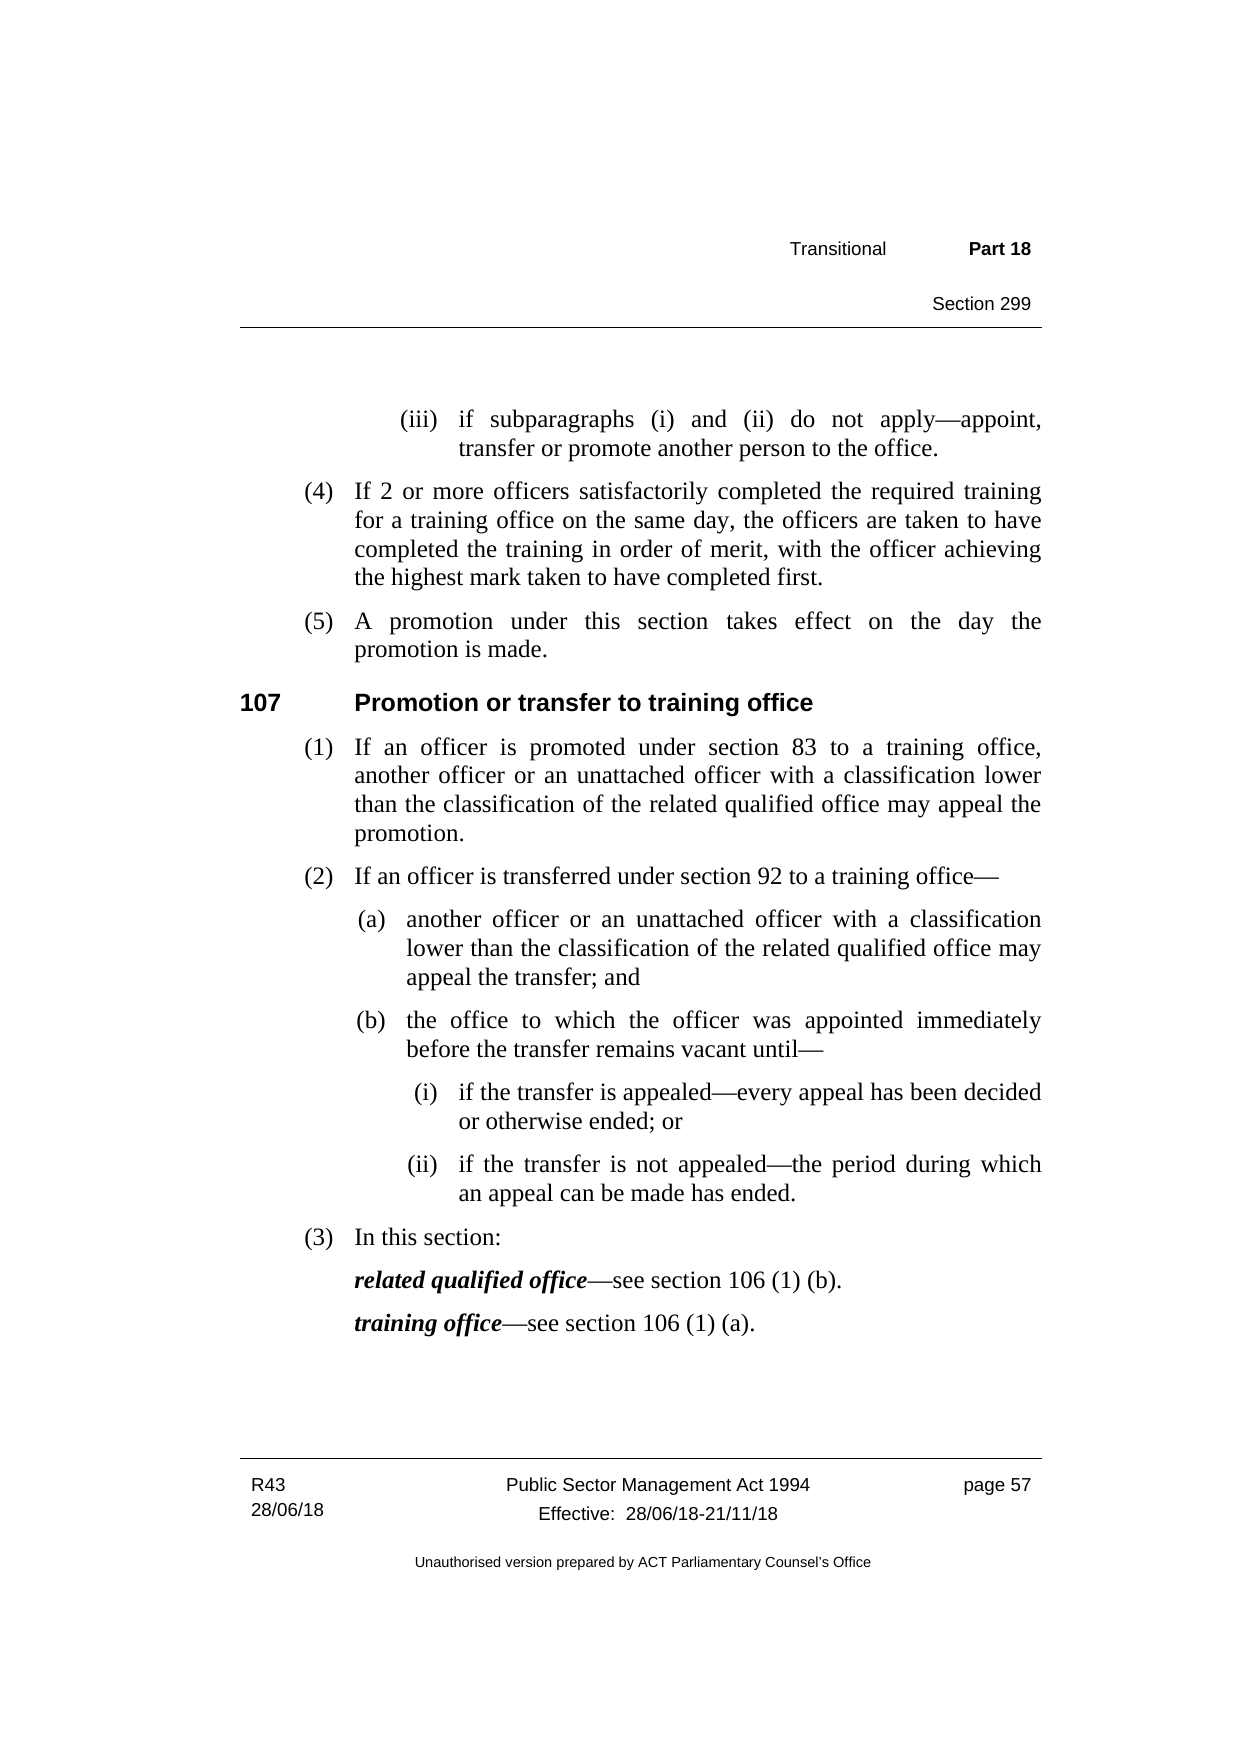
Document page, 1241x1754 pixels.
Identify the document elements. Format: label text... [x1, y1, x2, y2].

text related qualified office—see section 106 (1) (b). [354, 1265, 1042, 1294]
text (3) In this section: [239, 1222, 1042, 1250]
text (2) If an officer is transferred under section 92 to a training office— [239, 861, 1042, 890]
text (1) If an officer is promoted under section 83 to a training office, another officer or an unattached officer with a classification lower than the classification of the related qualified office may appeal the promotion. [239, 732, 1042, 847]
text (iii) if subparagraphs (i) and (ii) do not apply—appoint, transfer or promote another person to the office. [239, 404, 1042, 462]
text (ii) if the transfer is not appealed—the period during which an appeal can be made has ended. [239, 1149, 1042, 1207]
text (i) if the transfer is appealed—every appeal has been decided or otherwise ended; or [239, 1077, 1042, 1135]
text (4) If 2 or more officers satisfactorily completed the required training for a training office on the same day, the officers are taken to have completed the training in order of merit, with the officer achieving the highest mark taken to have completed first. [239, 476, 1042, 591]
text (b) the office to which the officer was appointed immediately before the transfer remains vacant until— [239, 1005, 1042, 1063]
text training office—see section 106 (1) (a). [354, 1308, 1042, 1337]
text (5) A promotion under this section takes effect on the day the promotion is made. [239, 606, 1042, 663]
text (a) another officer or an unattached officer with a classification lower than the classification of the related qualified office may appeal the transfer; and [239, 904, 1042, 991]
text 107 Promotion or transfer to training office [239, 688, 1042, 717]
